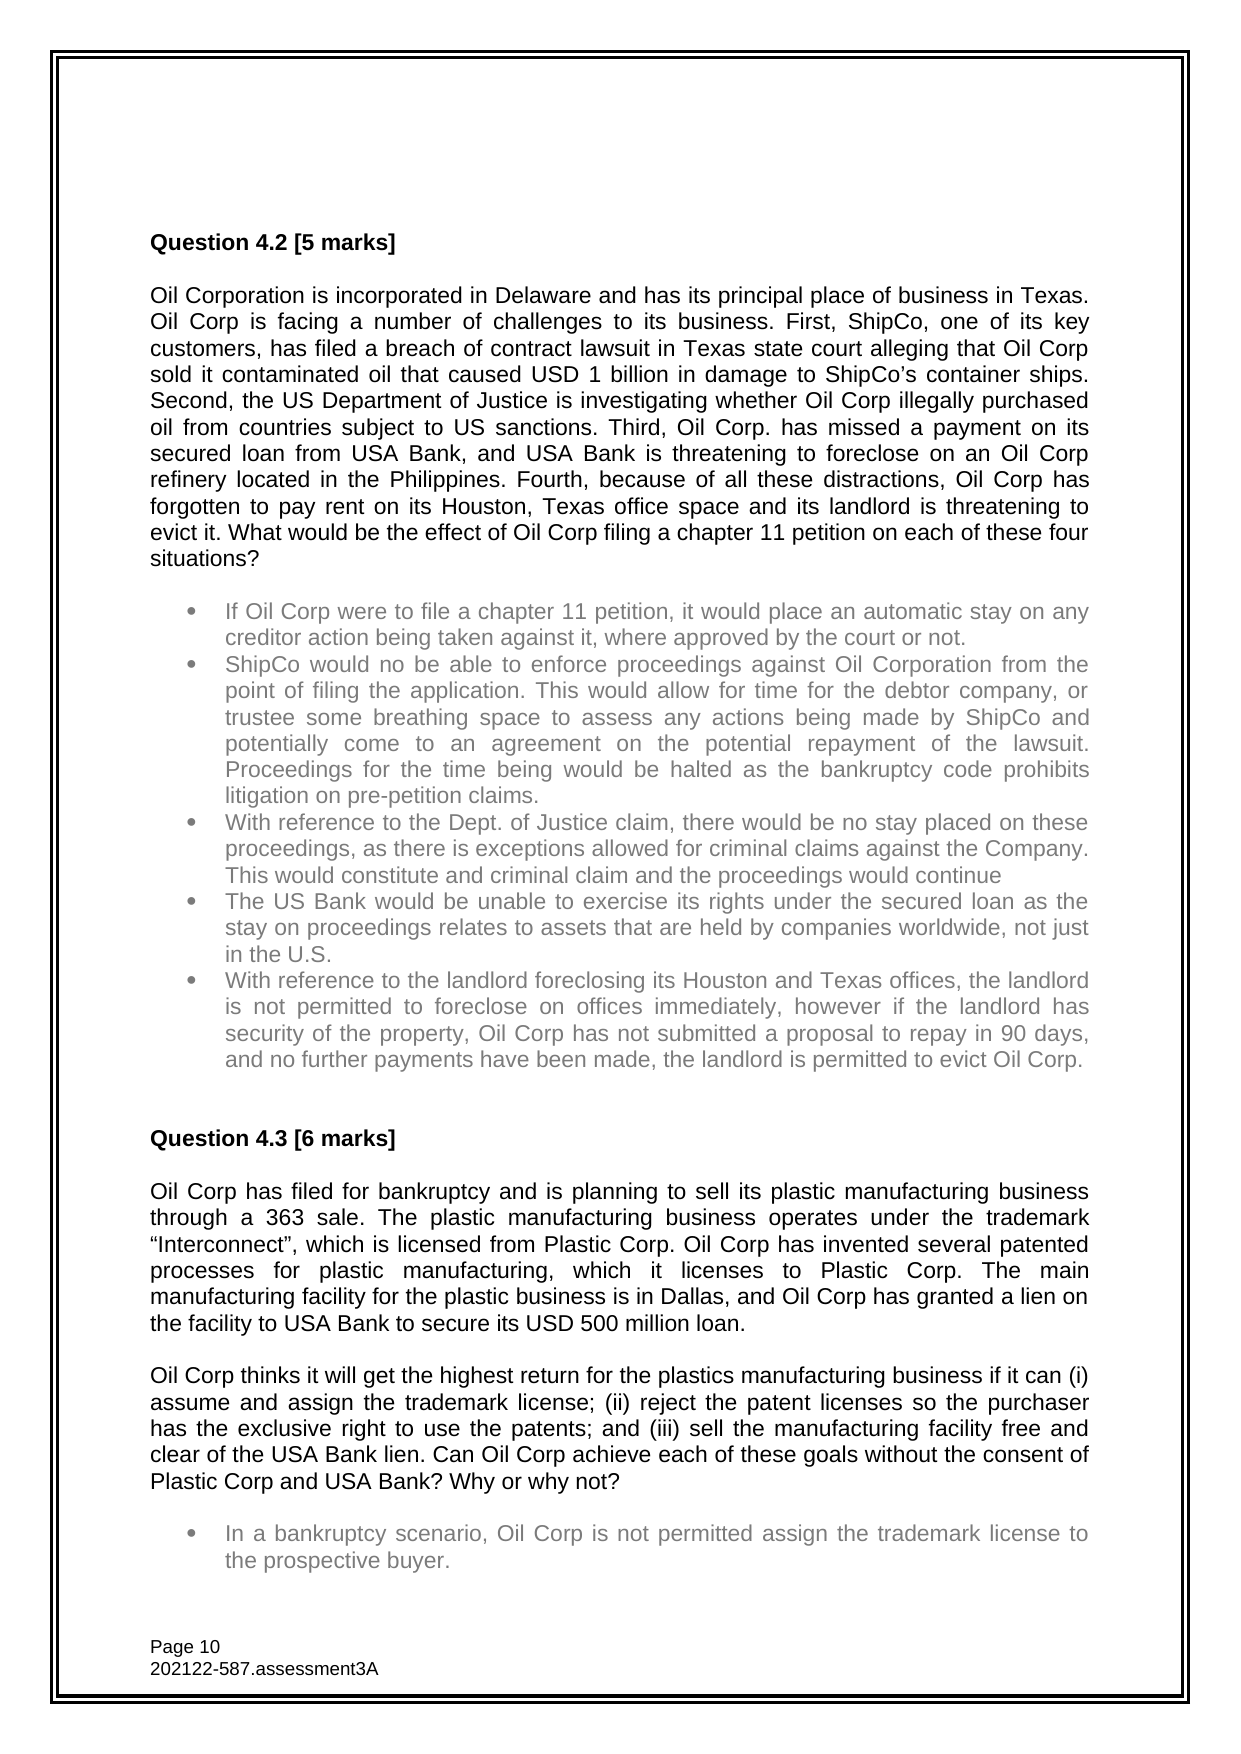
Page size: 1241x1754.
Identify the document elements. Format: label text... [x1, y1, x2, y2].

text Oil Corp thinks it will get the highest return for the plastics manufacturing business if it can (i) assume and assign the trademark license; (ii) reject the patent licenses so the purchaser has the exclusive right to use the patents; and (iii) sell the manufacturing facility free and clear of the USA Bank lien. Can Oil Corp achieve each of these goals without the consent of Plastic Corp and USA Bank? Why or why not? [150, 1362, 1090, 1494]
text Question 4.3 [6 marks] [150, 1125, 1090, 1151]
list If Oil Corp were to file a chapter 11 petition, it would place an automatic stay on any creditor action being taken against it, where approved by the court or not. [187, 598, 1090, 651]
text Oil Corporation is incorporated in Delaware and has its principal place of business in Texas. Oil Corp is facing a number of challenges to its business. First, ShipCo, one of its key customers, has filed a breach of contract lawsuit in Texas state court alleging that Oil Corp sold it contaminated oil that caused USD 1 billion in damage to ShipCo’s container ships. Second, the US Department of Justice is investigating whether Oil Corp illegally purchased oil from countries subject to US sanctions. Third, Oil Corp. has missed a payment on its secured loan from USA Bank, and USA Bank is threatening to foreclose on an Oil Corp refinery located in the Philippines. Fourth, because of all these distractions, Oil Corp has forgotten to pay rent on its Houston, Texas office space and its landlord is threatening to evict it. What would be the effect of Oil Corp filing a chapter 11 petition on each of these four situations? [150, 282, 1090, 572]
list With reference to the Dept. of Justice claim, there would be no stay placed on these proceedings, as there is exceptions allowed for criminal claims against the Company. This would constitute and criminal claim and the proceedings would continue [187, 809, 1090, 888]
text Question 4.2 [5 marks] [150, 229, 1090, 255]
text Oil Corp has filed for bankruptcy and is planning to sell its plastic manufacturing business through a 363 sale. The plastic manufacturing business operates under the trademark “Interconnect”, which is licensed from Plastic Corp. Oil Corp has invented several patented processes for plastic manufacturing, which it licenses to Plastic Corp. The main manufacturing facility for the plastic business is in Dallas, and Oil Corp has granted a lien on the facility to USA Bank to secure its USD 500 million loan. [150, 1178, 1090, 1336]
list ShipCo would no be able to enforce proceedings against Oil Corporation from the point of filing the application. This would allow for time for the debtor company, or trustee some breathing space to assess any actions being made by ShipCo and potentially come to an agreement on the potential repayment of the lawsuit. Proceedings for the time being would be halted as the bankruptcy code prohibits litigation on pre-petition claims. [187, 651, 1090, 809]
list In a bankruptcy scenario, Oil Corp is not permitted assign the trademark license to the prospective buyer. [187, 1520, 1090, 1573]
list The US Bank would be unable to exercise its rights under the secured loan as the stay on proceedings relates to assets that are held by companies worldwide, not just in the U.S. [187, 888, 1090, 967]
list With reference to the landlord foreclosing its Houston and Texas offices, the landlord is not permitted to foreclose on offices immediately, however if the landlord has security of the property, Oil Corp has not submitted a proposal to repay in 90 days, and no further payments have been made, the landlord is permitted to evict Oil Corp. [187, 967, 1090, 1072]
